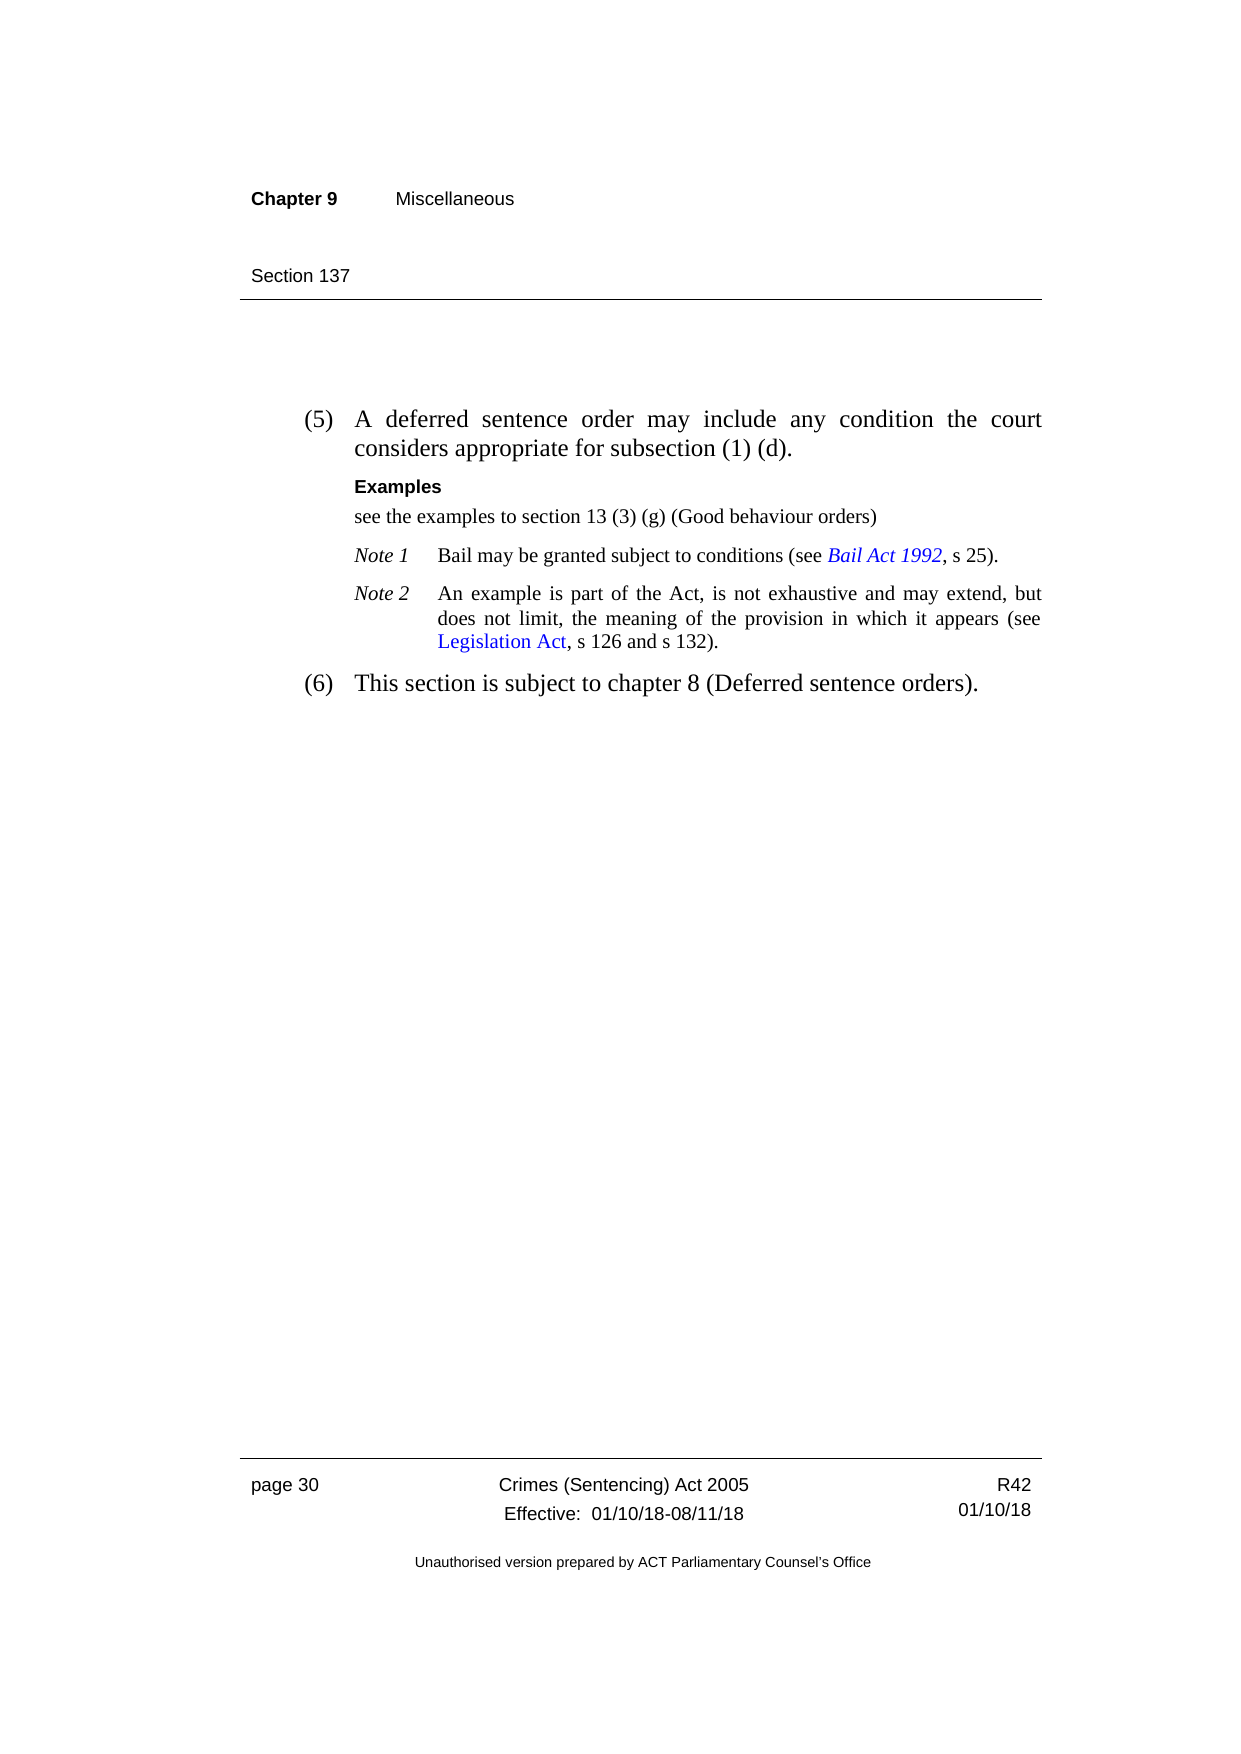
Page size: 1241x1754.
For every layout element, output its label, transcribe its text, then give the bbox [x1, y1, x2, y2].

text Note 2 An example is part of the Act, is not exhaustive and may extend, but does not limit, the meaning of the provision in which it appears (see Legislation Act, s 126 and s 132). [354, 581, 1042, 653]
text Note 1 Bail may be granted subject to conditions (see Bail Act 1992, s 25). [354, 543, 1042, 567]
text (6) This section is subject to chapter 8 (Deferred sentence orders). [239, 668, 1042, 697]
text (5) A deferred sentence order may include any condition the court considers appropriate for subsection (1) (d). [239, 404, 1042, 462]
text see the examples to section 13 (3) (g) (Good behaviour orders) [354, 504, 1042, 528]
text Examples [354, 476, 1042, 498]
